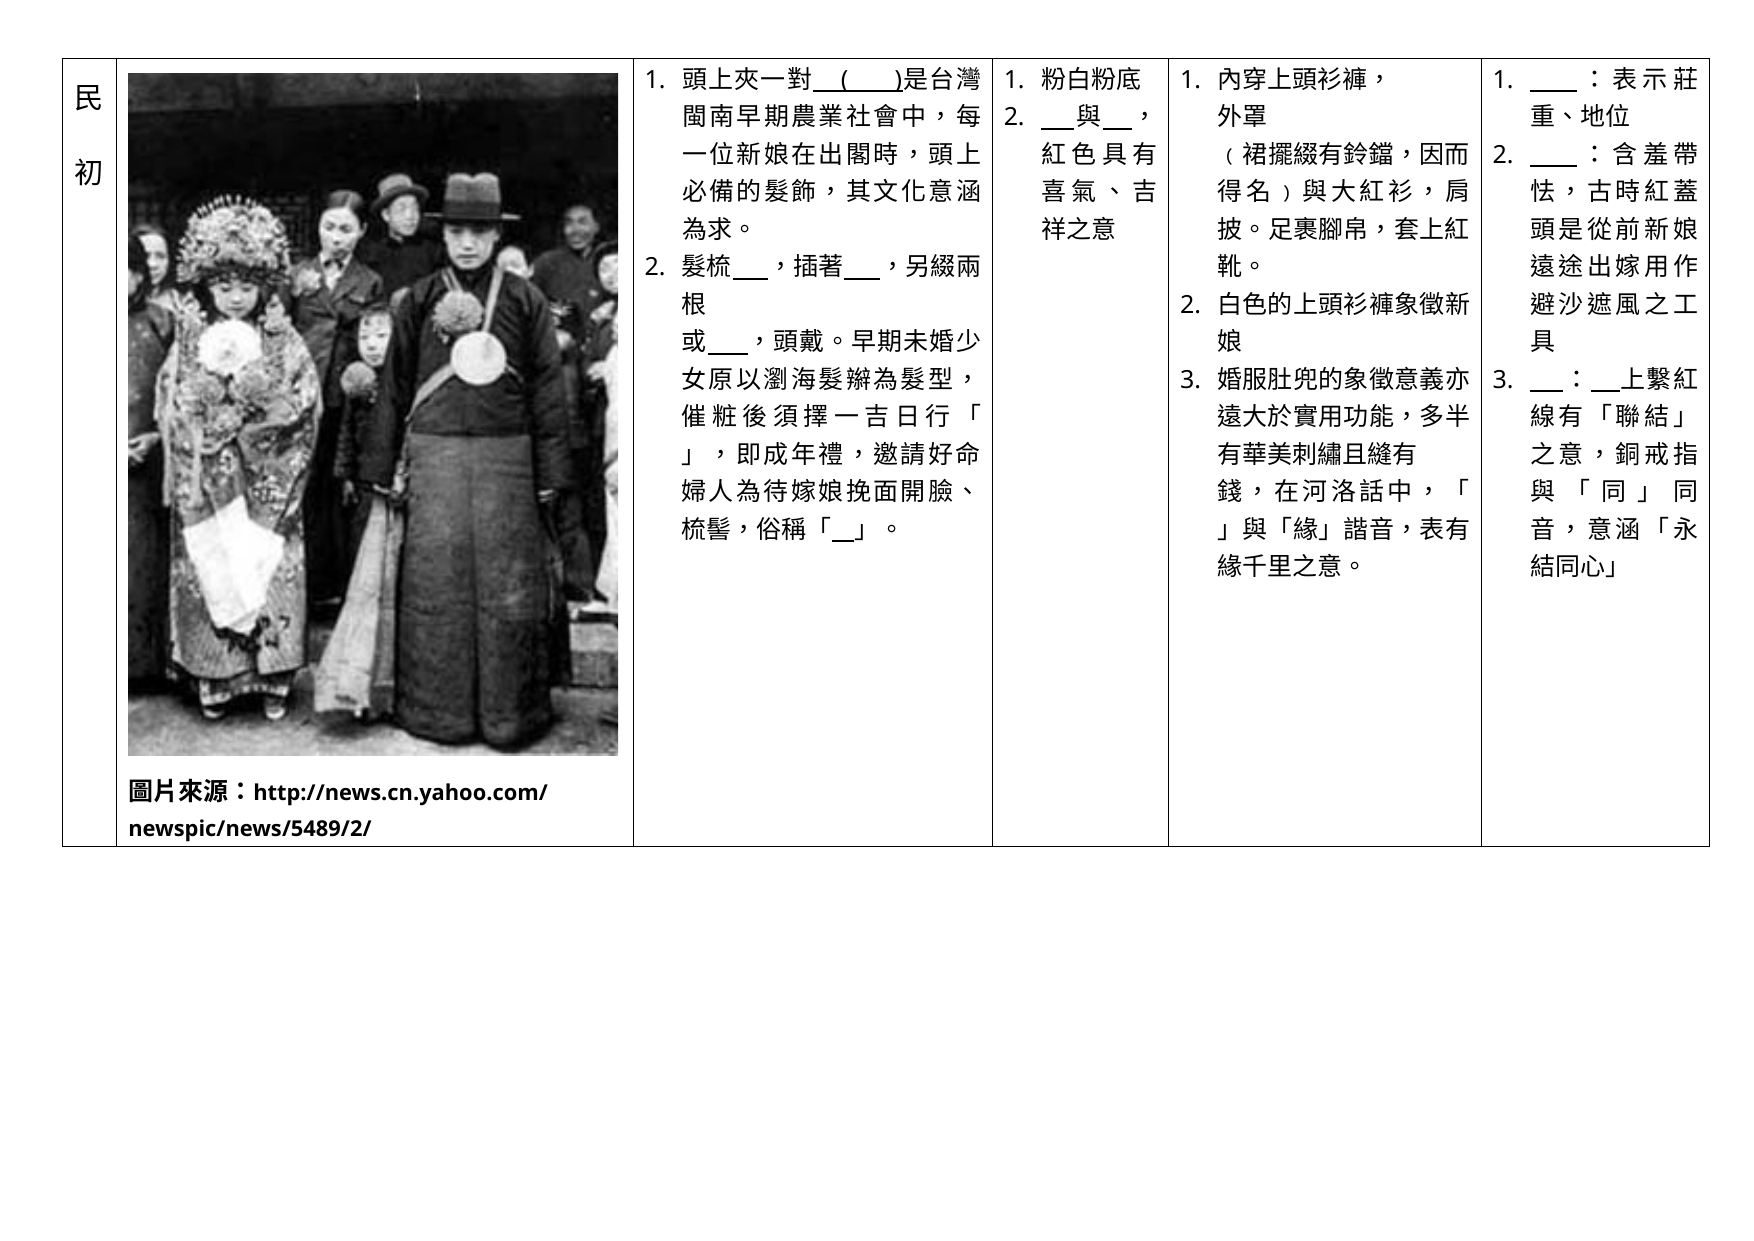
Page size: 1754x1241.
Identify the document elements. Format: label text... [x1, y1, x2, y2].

table_cell 圖片來源：http://news.cn.yahoo.com/newspic/news/5489/2/ [117, 59, 633, 846]
picture [128, 73, 619, 756]
table_cell 內穿上頭衫褲， 外罩 ﹙裙擺綴有鈴鐺，因而得名﹚與大紅衫，肩披。足裹腳帛，套上紅靴。 白色的上頭衫褲象徵新娘 婚服肚兜的象徵意義亦遠大於實用功能，多半有華美刺繡且縫有 錢，在河洛話中，「 」與「緣」諧音，表有緣千里之意。 [1169, 59, 1481, 846]
table_cell 民初 [63, 59, 116, 846]
table_cell 粉白粉底 與 ，紅色具有喜氣、吉祥之意 [993, 59, 1168, 846]
table_cell 頭上夾一對 ( )是台灣閩南早期農業社會中，每一位新娘在出閣時，頭上必備的髮飾，其文化意涵為求。 髮梳 ，插著 ，另綴兩根 或 ，頭戴。早期未婚少女原以瀏海髮辮為髮型，催粧後須擇一吉日行「 」，即成年禮，邀請好命婦人為待嫁娘挽面開臉、梳髻，俗稱「 」。 [634, 59, 992, 846]
table_cell ：表示莊重、地位 ：含羞帶怯，古時紅蓋頭是從前新娘遠途出嫁用作避沙遮風之工具 ： 上繫紅線有「聯結」之意，銅戒指與「同」同音，意涵「永結同心」 [1482, 59, 1709, 846]
